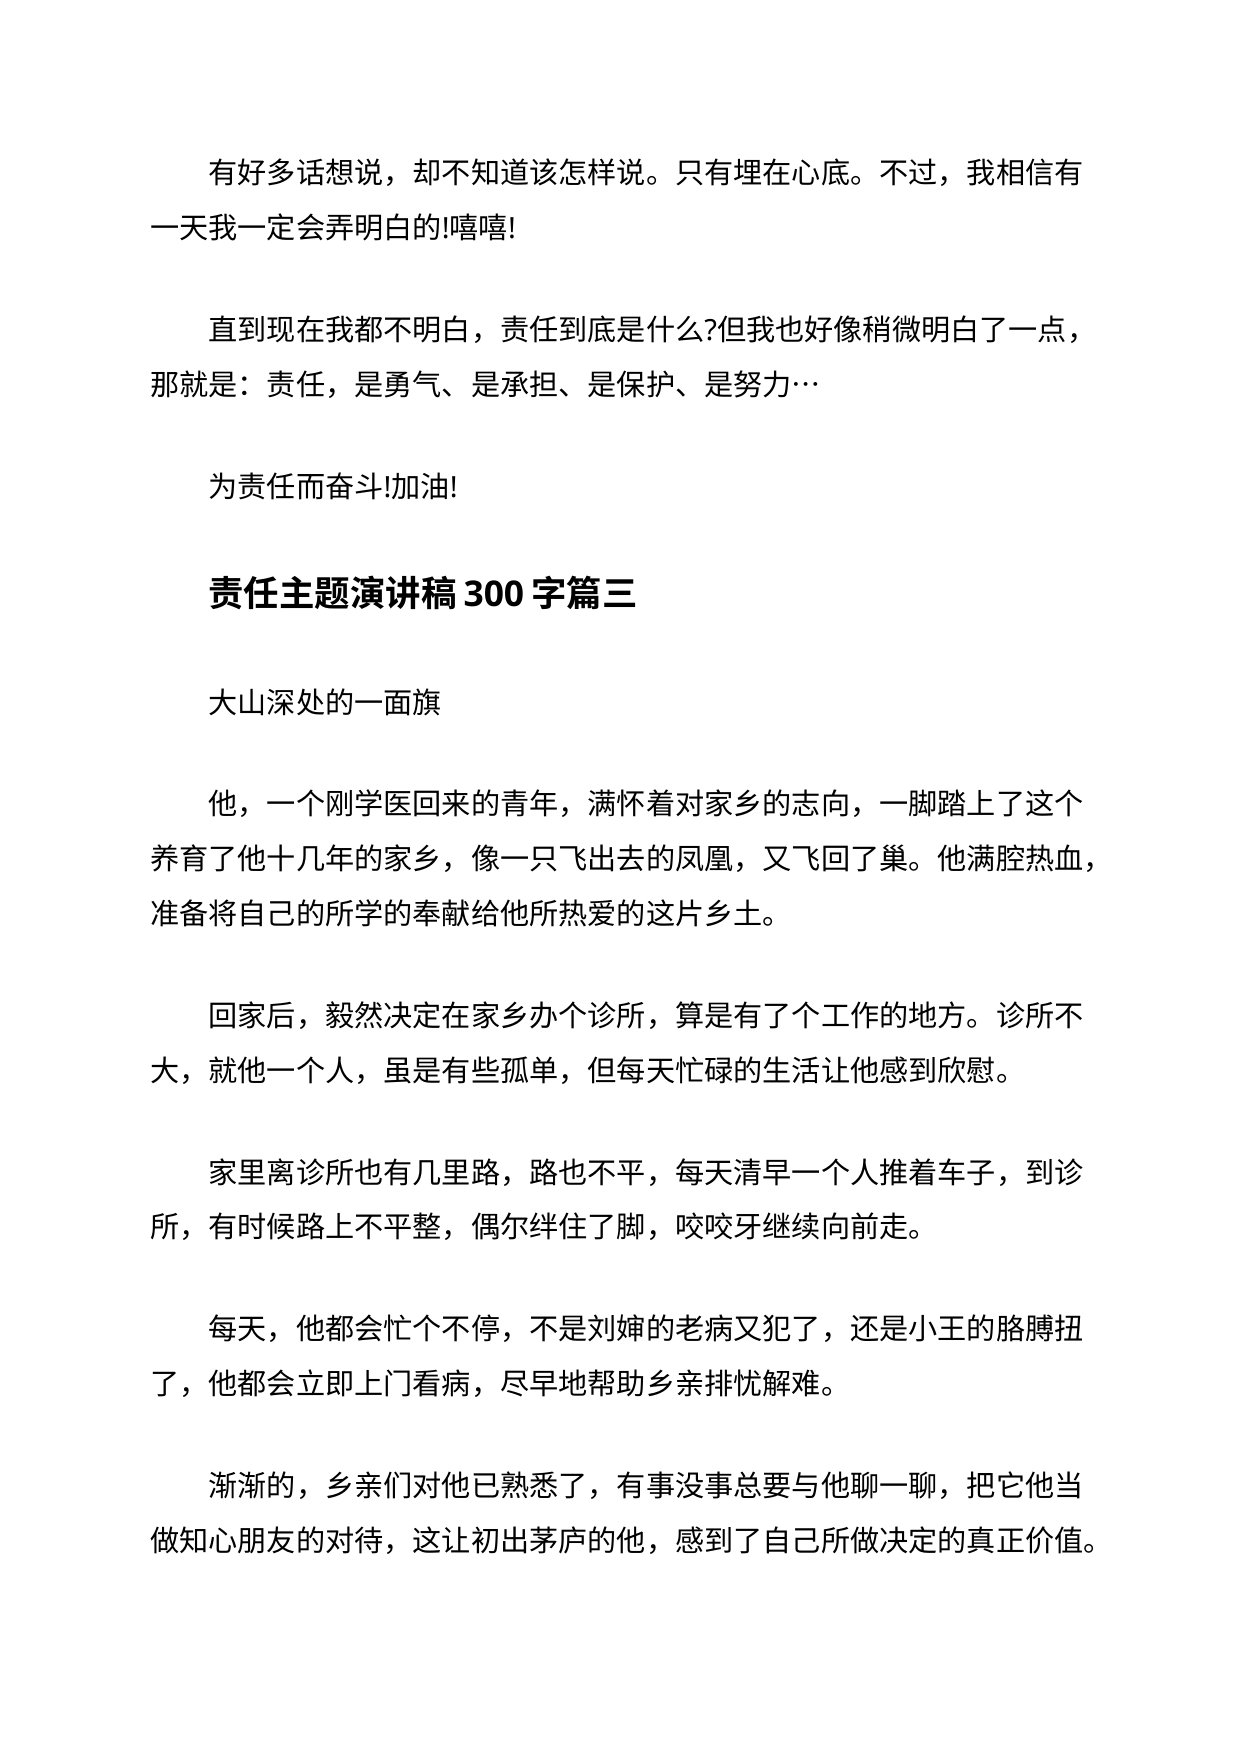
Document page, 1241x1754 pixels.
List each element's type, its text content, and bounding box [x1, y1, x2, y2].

text 为责任而奋斗!加油! [150, 464, 1090, 506]
text 责任主题演讲稿300字篇三 [150, 566, 1090, 617]
text 渐渐的，乡亲们对他已熟悉了，有事没事总要与他聊一聊，把它他当做知心朋友的对待，这让初出茅庐的他，感到了自己所做决定的真正价值。 [150, 1462, 1090, 1560]
text 有好多话想说，却不知道该怎样说。只有埋在心底。不过，我相信有一天我一定会弄明白的!嘻嘻! [150, 150, 1090, 247]
text 每天，他都会忙个不停，不是刘婶的老病又犯了，还是小王的胳膊扭了，他都会立即上门看病，尽早地帮助乡亲排忧解难。 [150, 1306, 1090, 1403]
text 大山深处的一面旗 [150, 679, 1090, 721]
text 直到现在我都不明白，责任到底是什么?但我也好像稍微明白了一点，那就是：责任，是勇气、是承担、是保护、是努力… [150, 307, 1090, 404]
text 他，一个刚学医回来的青年，满怀着对家乡的志向，一脚踏上了这个养育了他十几年的家乡，像一只飞出去的凤凰，又飞回了巢。他满腔热血，准备将自己的所学的奉献给他所热爱的这片乡土。 [150, 781, 1090, 933]
text 家里离诊所也有几里路，路也不平，每天清早一个人推着车子，到诊所，有时候路上不平整，偶尔绊住了脚，咬咬牙继续向前走。 [150, 1149, 1090, 1246]
text 回家后，毅然决定在家乡办个诊所，算是有了个工作的地方。诊所不大，就他一个人，虽是有些孤单，但每天忙碌的生活让他感到欣慰。 [150, 992, 1090, 1090]
